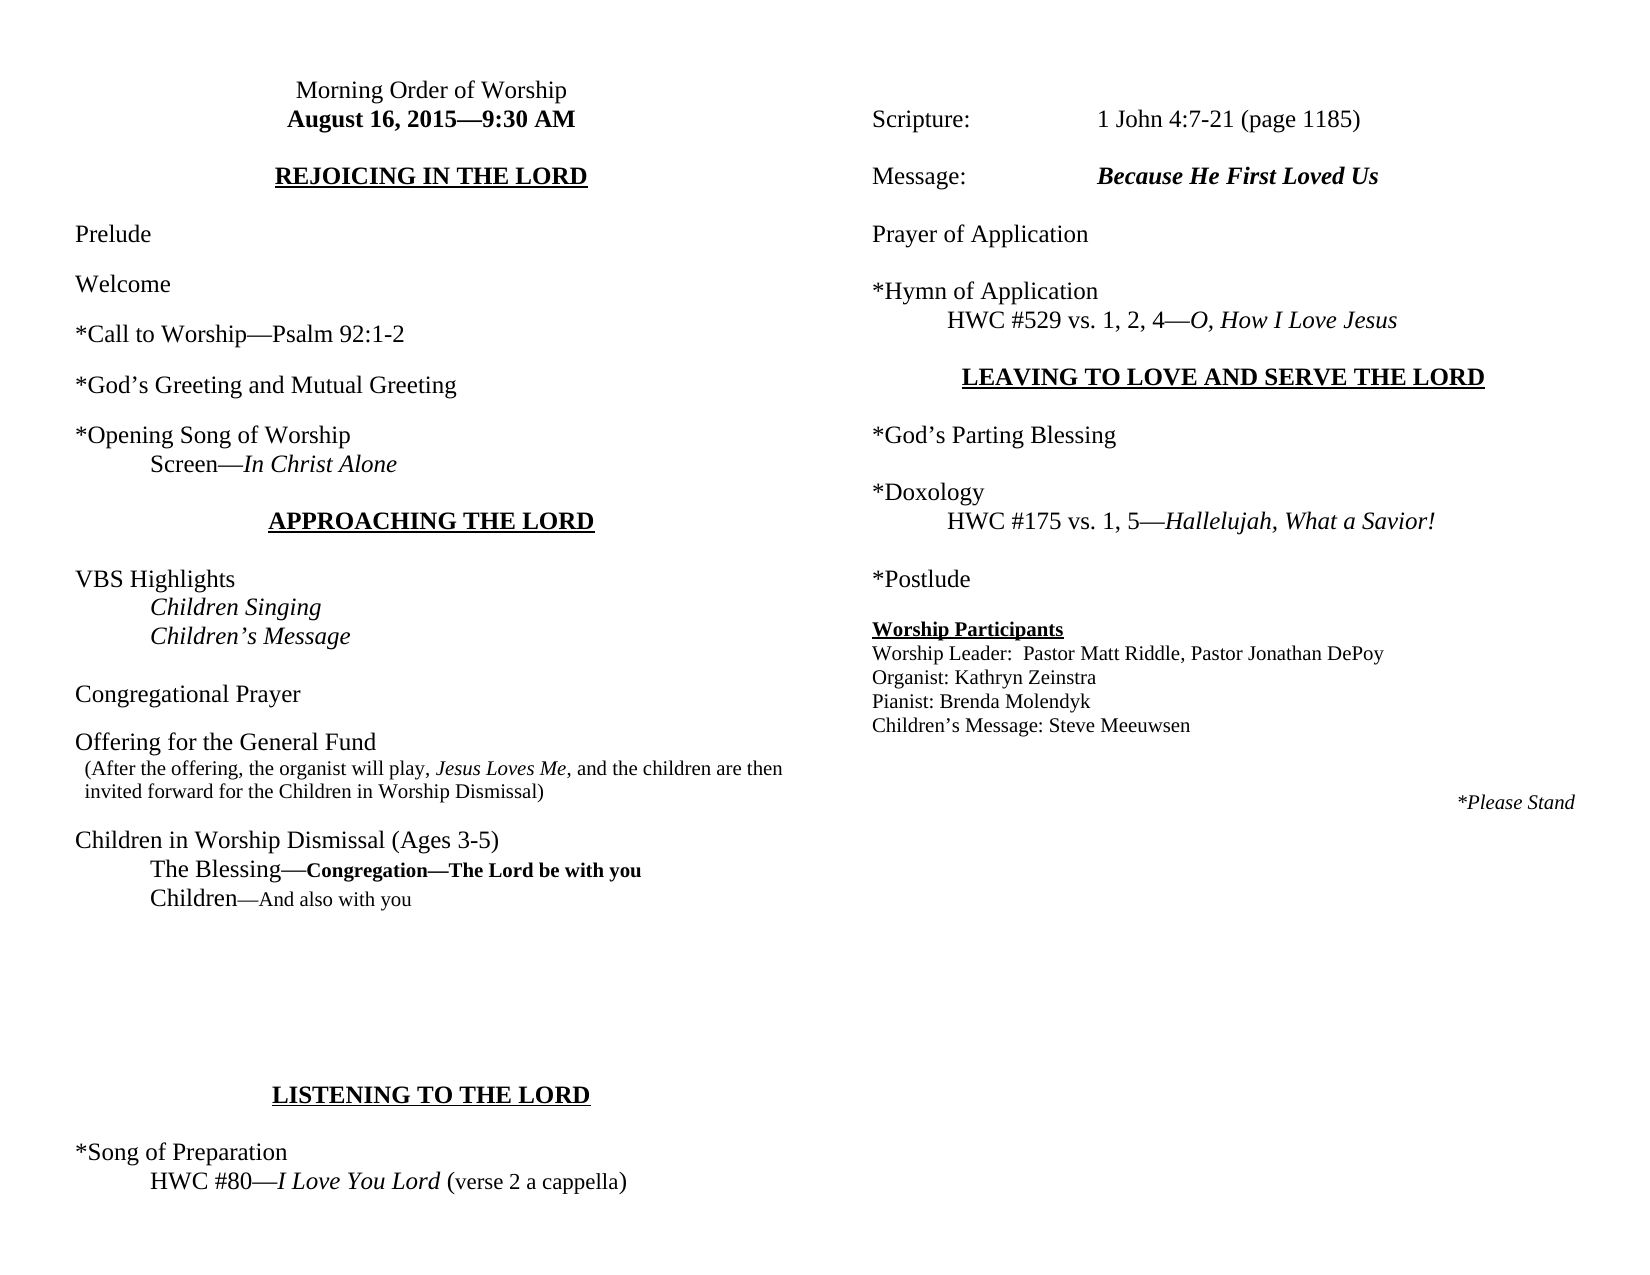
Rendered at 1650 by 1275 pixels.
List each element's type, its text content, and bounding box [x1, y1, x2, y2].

text *Song of Preparation [75, 1137, 787, 1166]
text Congregational Prayer [75, 679, 787, 707]
text Offering for the General Fund [75, 727, 787, 755]
text *Call to Worship—Psalm 92:1-2 [75, 319, 787, 348]
text Morning Order of Worship [75, 75, 787, 104]
text HWC #80—I Love You Lord (verse 2 a cappella) [75, 1166, 787, 1195]
text Worship Leader: Pastor Matt Riddle, Pastor Jonathan DePoy [872, 641, 1575, 665]
text Pianist: Brenda Molendyk [872, 689, 1575, 713]
text VBS Highlights [75, 564, 787, 592]
text *Doxology [872, 477, 1575, 506]
subtitle LEAVING TO LOVE AND SERVE THE LORD [872, 362, 1575, 391]
text *God’s Parting Blessing [872, 420, 1575, 449]
list Children Singing [150, 592, 787, 621]
text *Please Stand [872, 790, 1575, 814]
subtitle REJOICING IN THE LORD [75, 161, 787, 190]
text Organist: Kathryn Zeinstra [872, 665, 1575, 689]
text Welcome [75, 269, 787, 298]
subtitle Worship Participants [872, 617, 1575, 641]
text Message: Because He First Loved Us [872, 161, 1575, 190]
text *Hymn of Application [872, 276, 1575, 305]
text The Blessing—Congregation—The Lord be with you Children—And also with you [75, 854, 787, 911]
text *Postlude [872, 564, 1575, 592]
text HWC #529 vs. 1, 2, 4—O, How I Love Jesus [872, 305, 1575, 334]
text Screen—In Christ Alone [150, 449, 787, 477]
text August 16, 2015—9:30 AM [75, 104, 787, 132]
list Children’s Message [150, 621, 787, 650]
text Prelude [75, 219, 787, 247]
text HWC #175 vs. 1, 5—Hallelujah, What a Savior! [872, 506, 1575, 535]
text LISTENING TO THE LORD [75, 1080, 787, 1108]
text Children’s Message: Steve Meeuwsen [872, 713, 1575, 737]
text Children in Worship Dismissal (Ages 3-5) [75, 825, 787, 854]
text *God’s Greeting and Mutual Greeting [75, 370, 787, 398]
text Scripture: 1 John 4:7-21 (page 1185) [872, 104, 1575, 132]
text (After the offering, the organist will play, Jesus Loves Me, and the children are then invited forward for the Children in Worship Dismissal) [84, 755, 787, 803]
text *Opening Song of Worship [75, 420, 787, 449]
subtitle APPROACHING THE LORD [75, 506, 787, 535]
text Prayer of Application [872, 219, 1575, 247]
